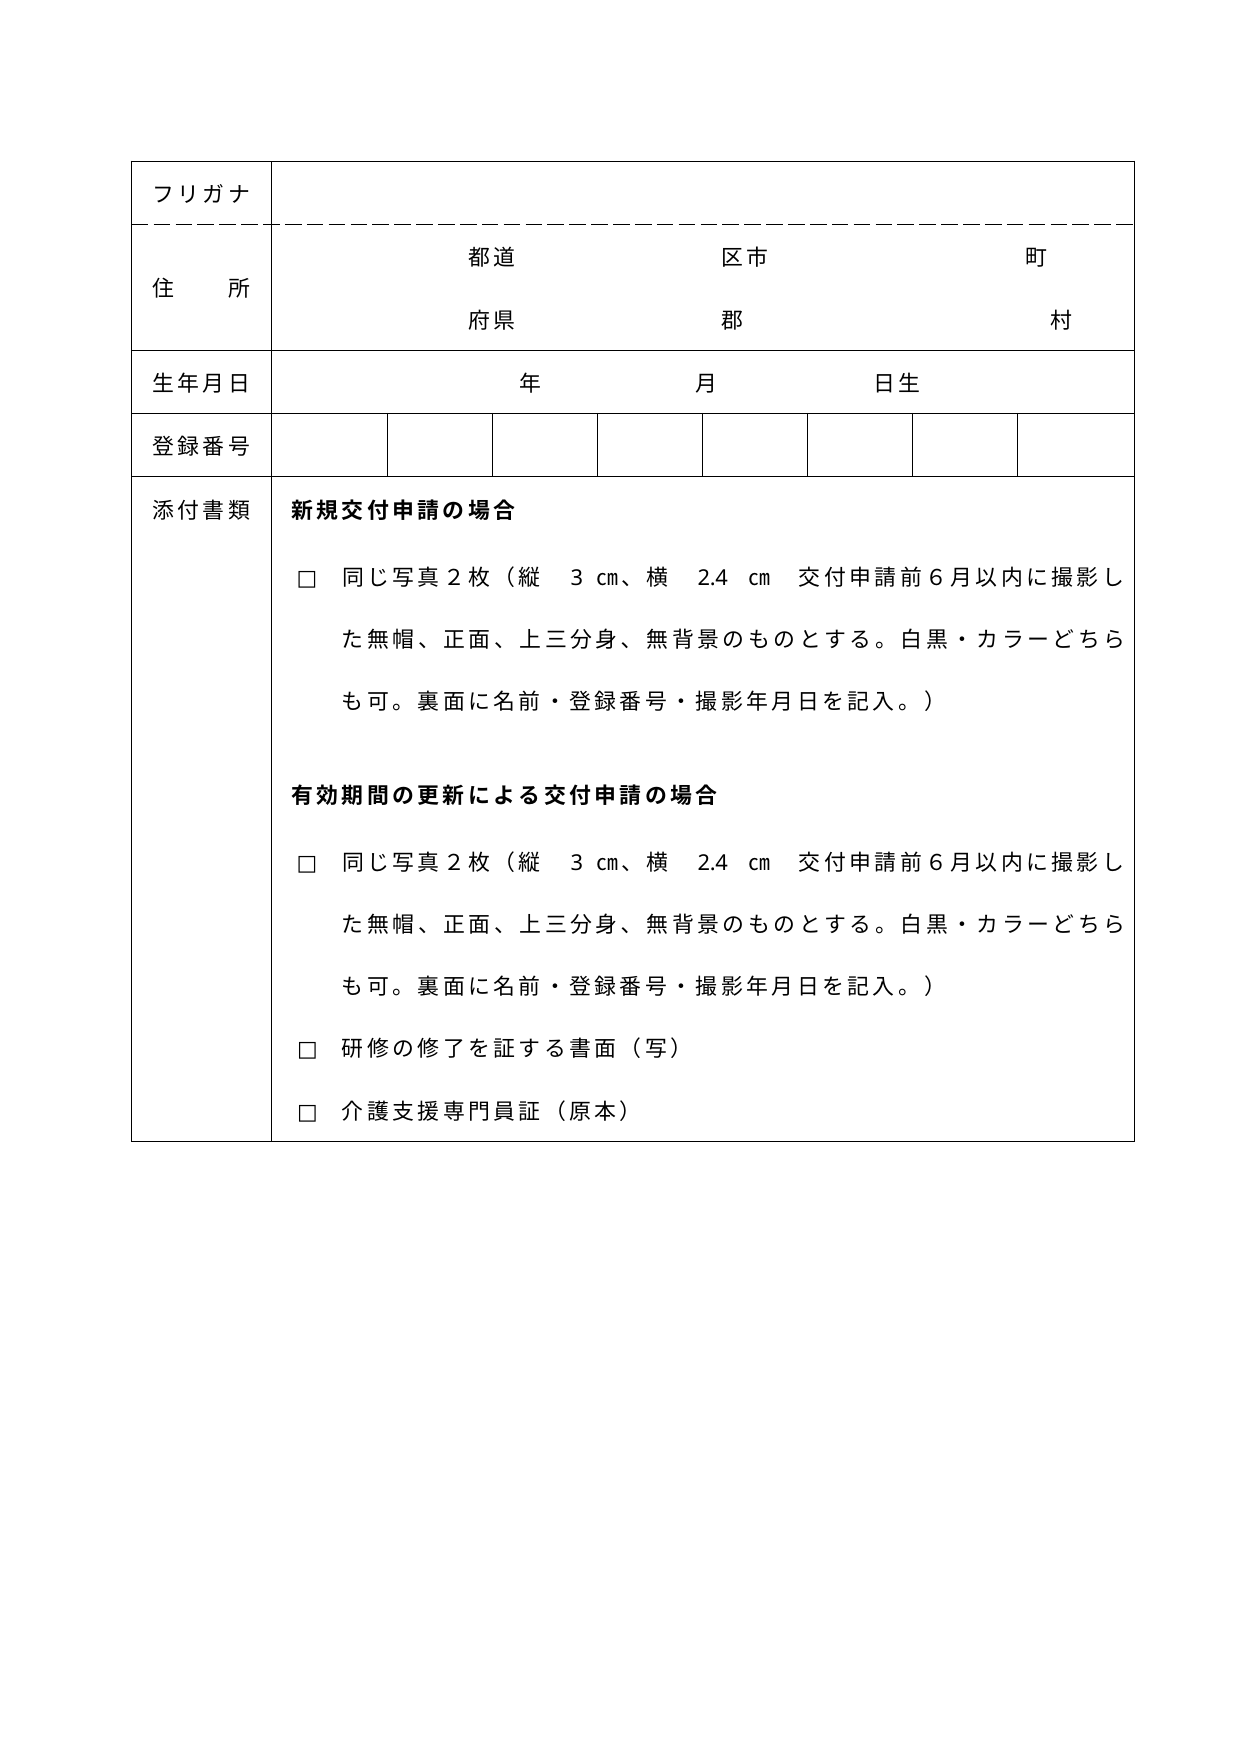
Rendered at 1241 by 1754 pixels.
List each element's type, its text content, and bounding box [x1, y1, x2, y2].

table_cell [913, 414, 1017, 476]
table_cell 登録番号 [132, 414, 271, 476]
table_cell 都道 区市 町 府県 郡 村 [272, 224, 1134, 349]
table_cell [808, 414, 912, 476]
table_cell [272, 162, 1134, 224]
table_cell [703, 414, 807, 476]
table_cell 住 所 [132, 224, 271, 349]
table_cell [1018, 414, 1134, 476]
table_cell [388, 414, 492, 476]
table_cell [493, 414, 597, 476]
table_cell 生年月日 [132, 351, 271, 413]
table_cell 添付書類 [132, 477, 271, 1141]
table_cell [272, 414, 387, 476]
table_cell 年 月 日生 [272, 351, 1134, 413]
table_cell フリガナ [132, 162, 271, 224]
table_cell [598, 414, 702, 476]
table_cell 新規交付申請の場合 □ 同じ写真２枚（縦 3 ㎝、横 2.4 ㎝ 交付申請前６月以内に撮影した無帽、正面、上三分身､無背景のものとする。白黒・カラーどちらも可。裏面に名前・登録番号・撮影年月日を記入。） 有効期間の更新による交付申請の場合 □ 同じ写真２枚（縦 3 ㎝、横 2.4 ㎝ 交付申請前６月以内に撮影した無帽、正面、上三分身､無背景のものとする。白黒・カラーどちらも可。裏面に名前・登録番号・撮影年月日を記入。） □ 研修の修了を証する書面（写） □ 介護支援専門員証（原本） [272, 477, 1134, 1141]
